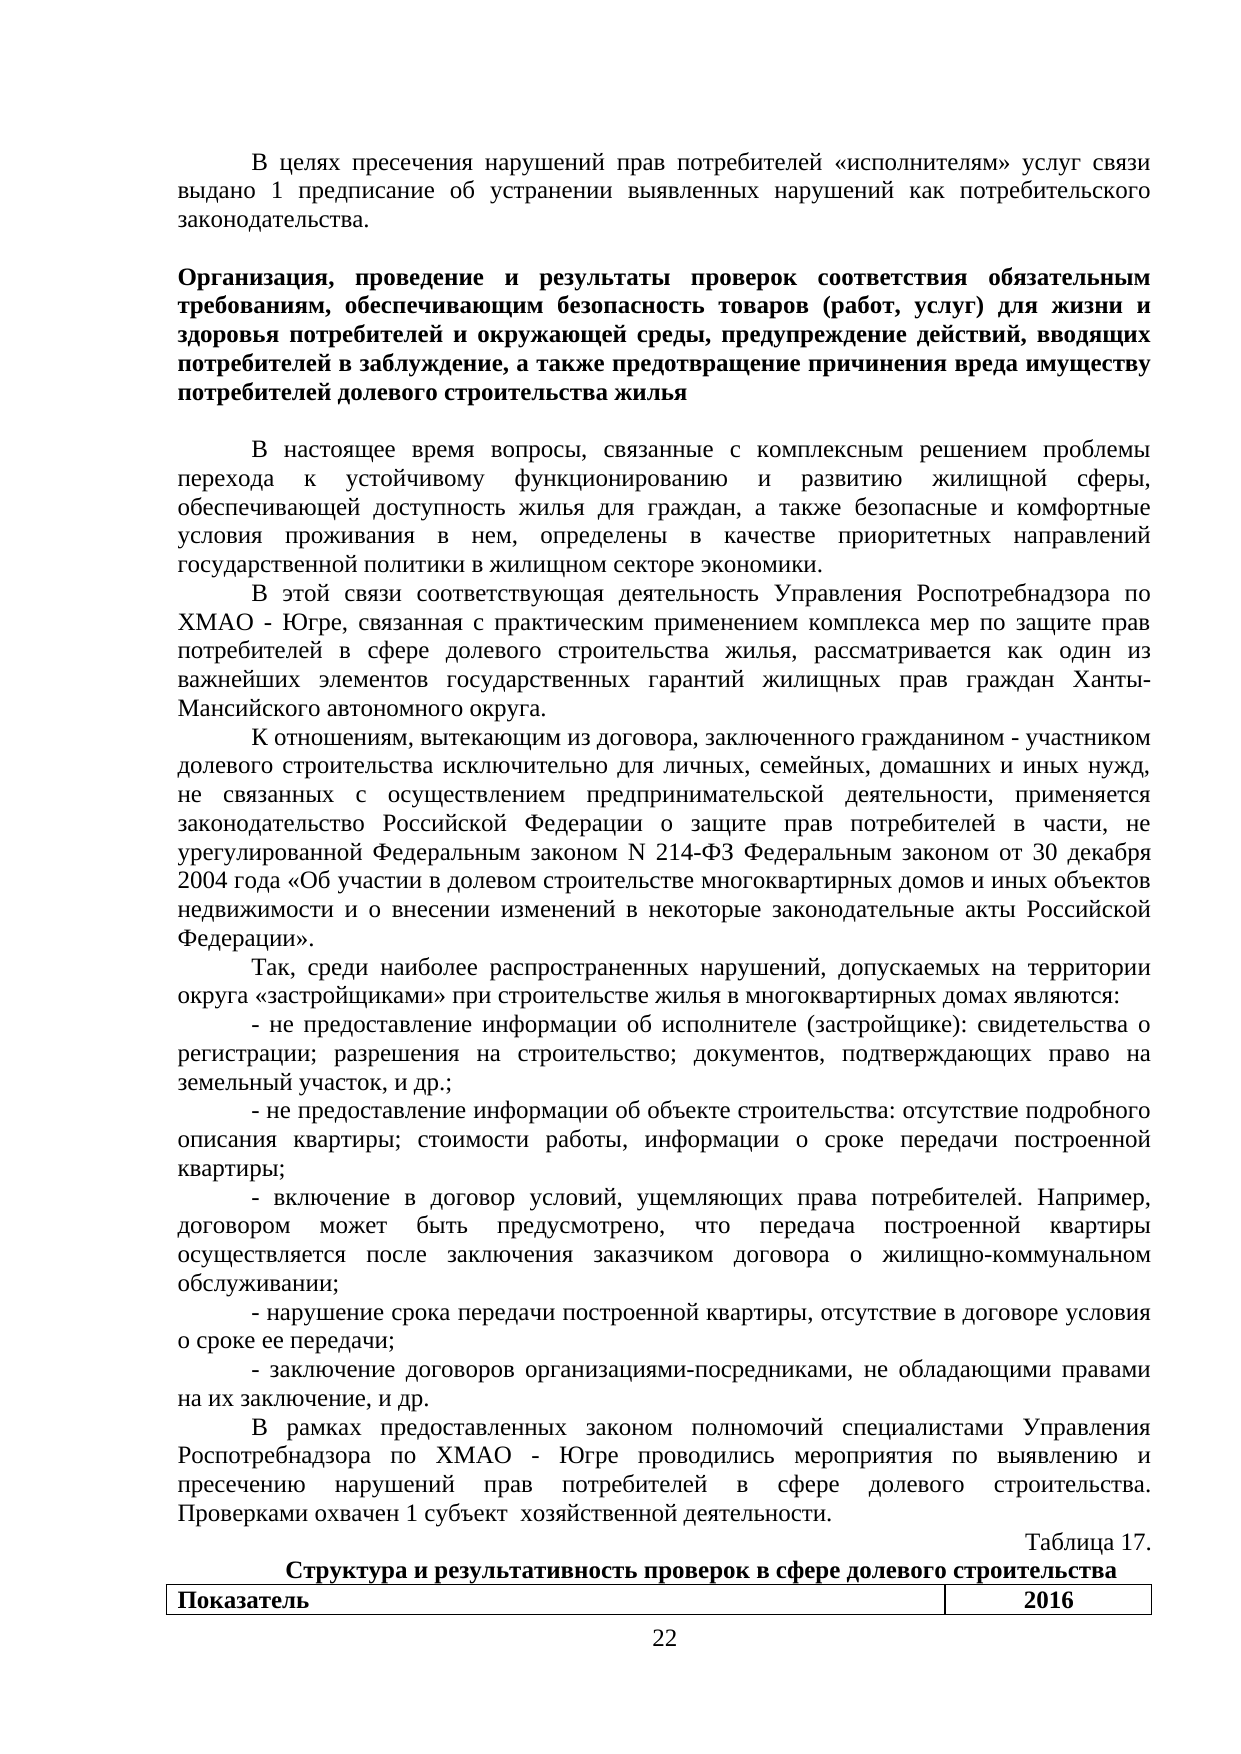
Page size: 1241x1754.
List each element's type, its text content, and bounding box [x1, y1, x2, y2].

text Так, среди наиболее распространенных нарушений, допускаемых на территории округа «застройщиками» при строительстве жилья в многоквартирных домах являются: [177, 952, 1152, 1009]
text В целях пресечения нарушений прав потребителей «исполнителям» услуг связи выдано 1 предписание об устранении выявленных нарушений как потребительского законодательства. [177, 147, 1152, 233]
text В рамках предоставленных законом полномочий специалистами Управления Роспотребнадзора по ХМАО - Югре проводились мероприятия по выявлению и пресечению нарушений прав потребителей в сфере долевого строительства. Проверками охвачен 1 субъект хозяйственной деятельности. [177, 1412, 1152, 1527]
text - не предоставление информации об объекте строительства: отсутствие подробного описания квартиры; стоимости работы, информации о сроке передачи построенной квартиры; [177, 1096, 1152, 1182]
text В настоящее время вопросы, связанные с комплексным решением проблемы перехода к устойчивому функционированию и развитию жилищной сферы, обеспечивающей доступность жилья для граждан, а также безопасные и комфортные условия проживания в нем, определены в качестве приоритетных направлений государственной политики в жилищном секторе экономики. [177, 434, 1152, 578]
text Структура и результативность проверок в сфере долевого строительства [177, 1556, 1152, 1584]
table_header 2016 [946, 1585, 1151, 1614]
text - заключение договоров организациями-посредниками, не обладающими правами на их заключение, и др. [177, 1354, 1152, 1412]
text - включение в договор условий, ущемляющих права потребителей. Например, договором может быть предусмотрено, что передача построенной квартиры осуществляется после заключения заказчиком договора о жилищно-коммунальном обслуживании; [177, 1182, 1152, 1297]
text К отношениям, вытекающим из договора, заключенного гражданином - участником долевого строительства исключительно для личных, семейных, домашних и иных нужд, не связанных с осуществлением предпринимательской деятельности, применяется законодательство Российской Федерации о защите прав потребителей в части, не урегулированной Федеральным законом N 214-ФЗ Федеральным законом от 30 декабря 2004 года «Об участии в долевом строительстве многоквартирных домов и иных объектов недвижимости и о внесении изменений в некоторые законодательные акты Российской Федерации». [177, 722, 1152, 952]
text - не предоставление информации об исполнителе (застройщике): свидетельства о регистрации; разрешения на строительство; документов, подтверждающих право на земельный участок, и др.; [177, 1009, 1152, 1096]
text В этой связи соответствующая деятельность Управления Роспотребнадзора по ХМАО - Югре, связанная с практическим применением комплекса мер по защите прав потребителей в сфере долевого строительства жилья, рассматривается как один из важнейших элементов государственных гарантий жилищных прав граждан Ханты-Мансийского автономного округа. [177, 578, 1152, 722]
table_header Показатель [167, 1585, 944, 1614]
text Организация, проведение и результаты проверок соответствия обязательным требованиям, обеспечивающим безопасность товаров (работ, услуг) для жизни и здоровья потребителей и окружающей среды, предупреждение действий, вводящих потребителей в заблуждение, а также предотвращение причинения вреда имуществу потребителей долевого строительства жилья [177, 262, 1152, 406]
text Таблица 17. [177, 1527, 1152, 1556]
text - нарушение срока передачи построенной квартиры, отсутствие в договоре условия о сроке ее передачи; [177, 1297, 1152, 1354]
